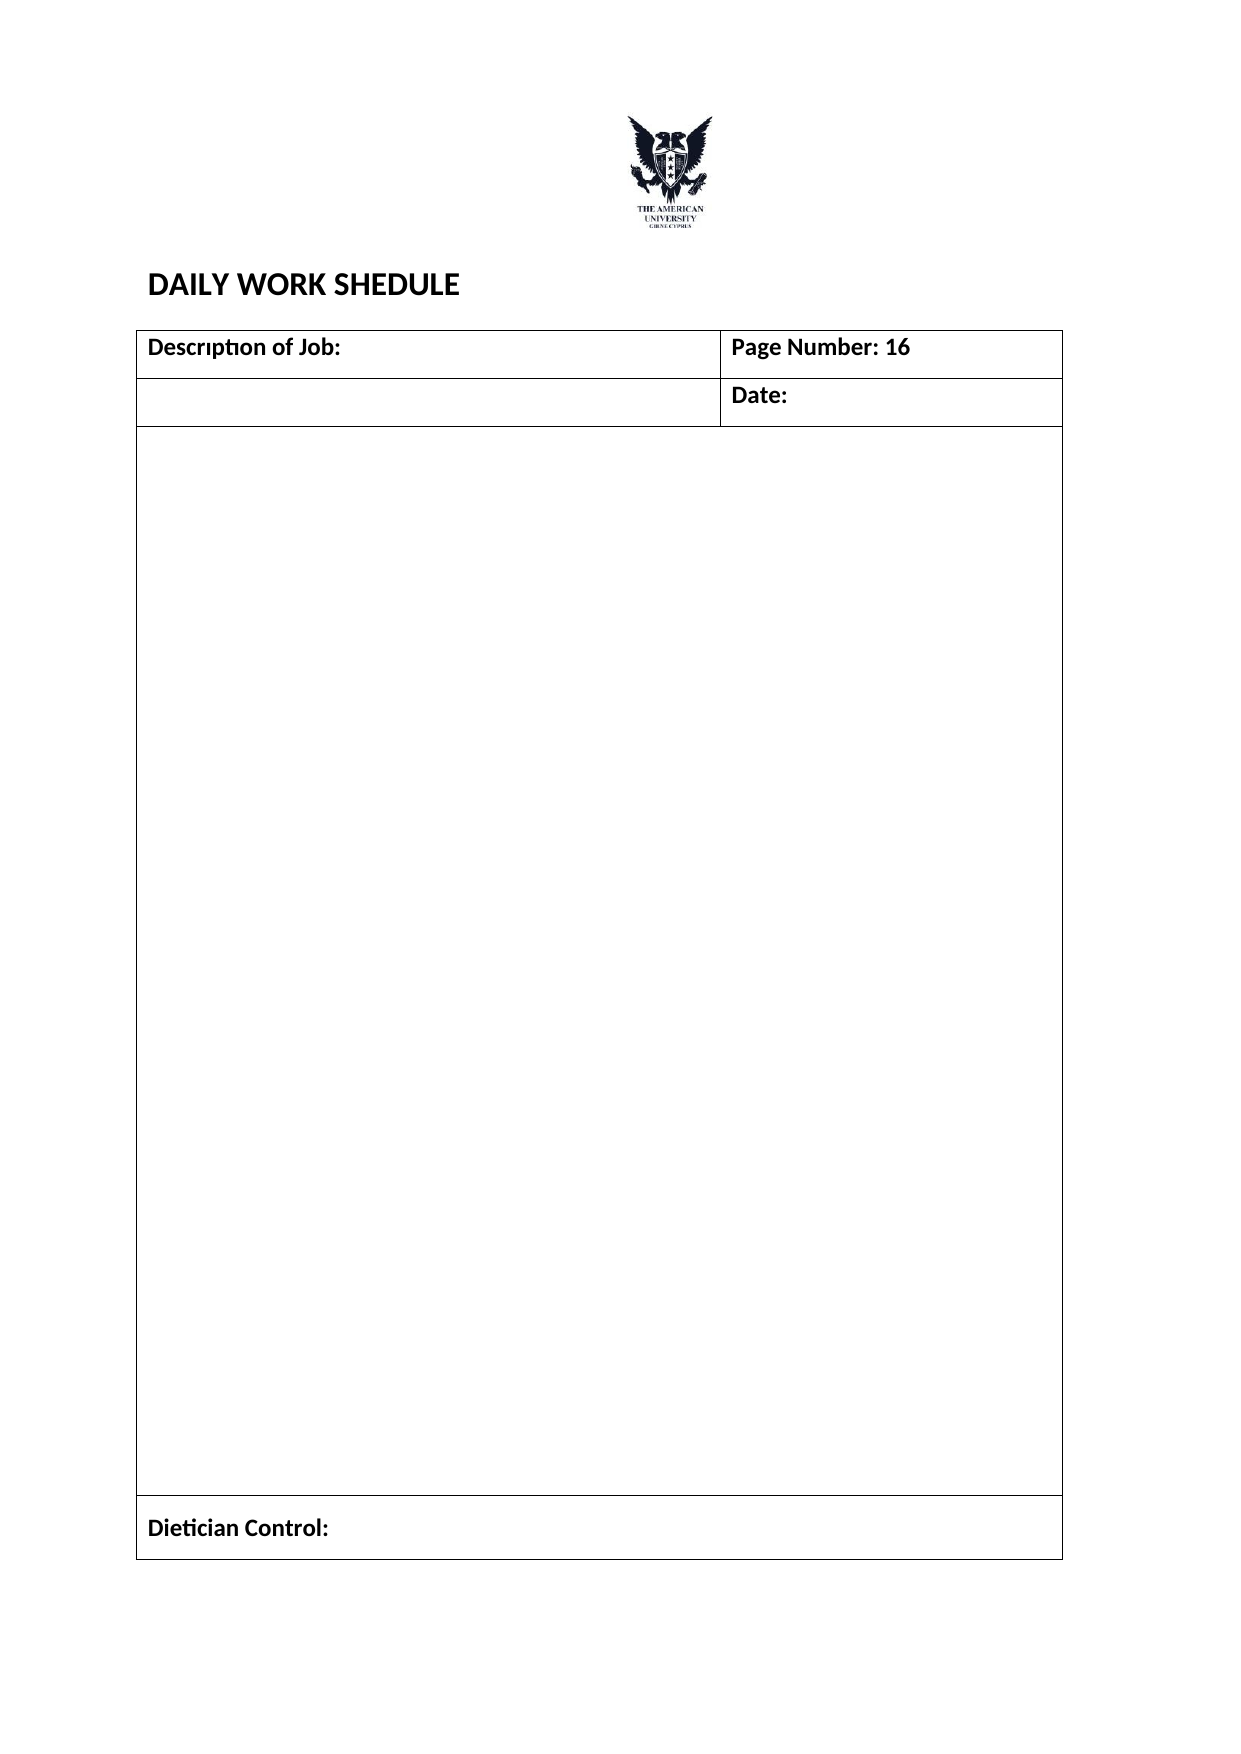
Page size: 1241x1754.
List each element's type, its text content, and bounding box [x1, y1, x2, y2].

table_header Descrıptıon of Job: [137, 331, 720, 378]
picture [627, 112, 713, 228]
table_cell Date: [721, 379, 1062, 426]
table_cell [137, 379, 720, 426]
table_header Page Number: 16 [721, 331, 1062, 378]
text DAILY WORK SHEDULE [148, 263, 1093, 303]
table_cell Dietician Control: [137, 1496, 1062, 1559]
table_cell [137, 427, 1062, 1495]
